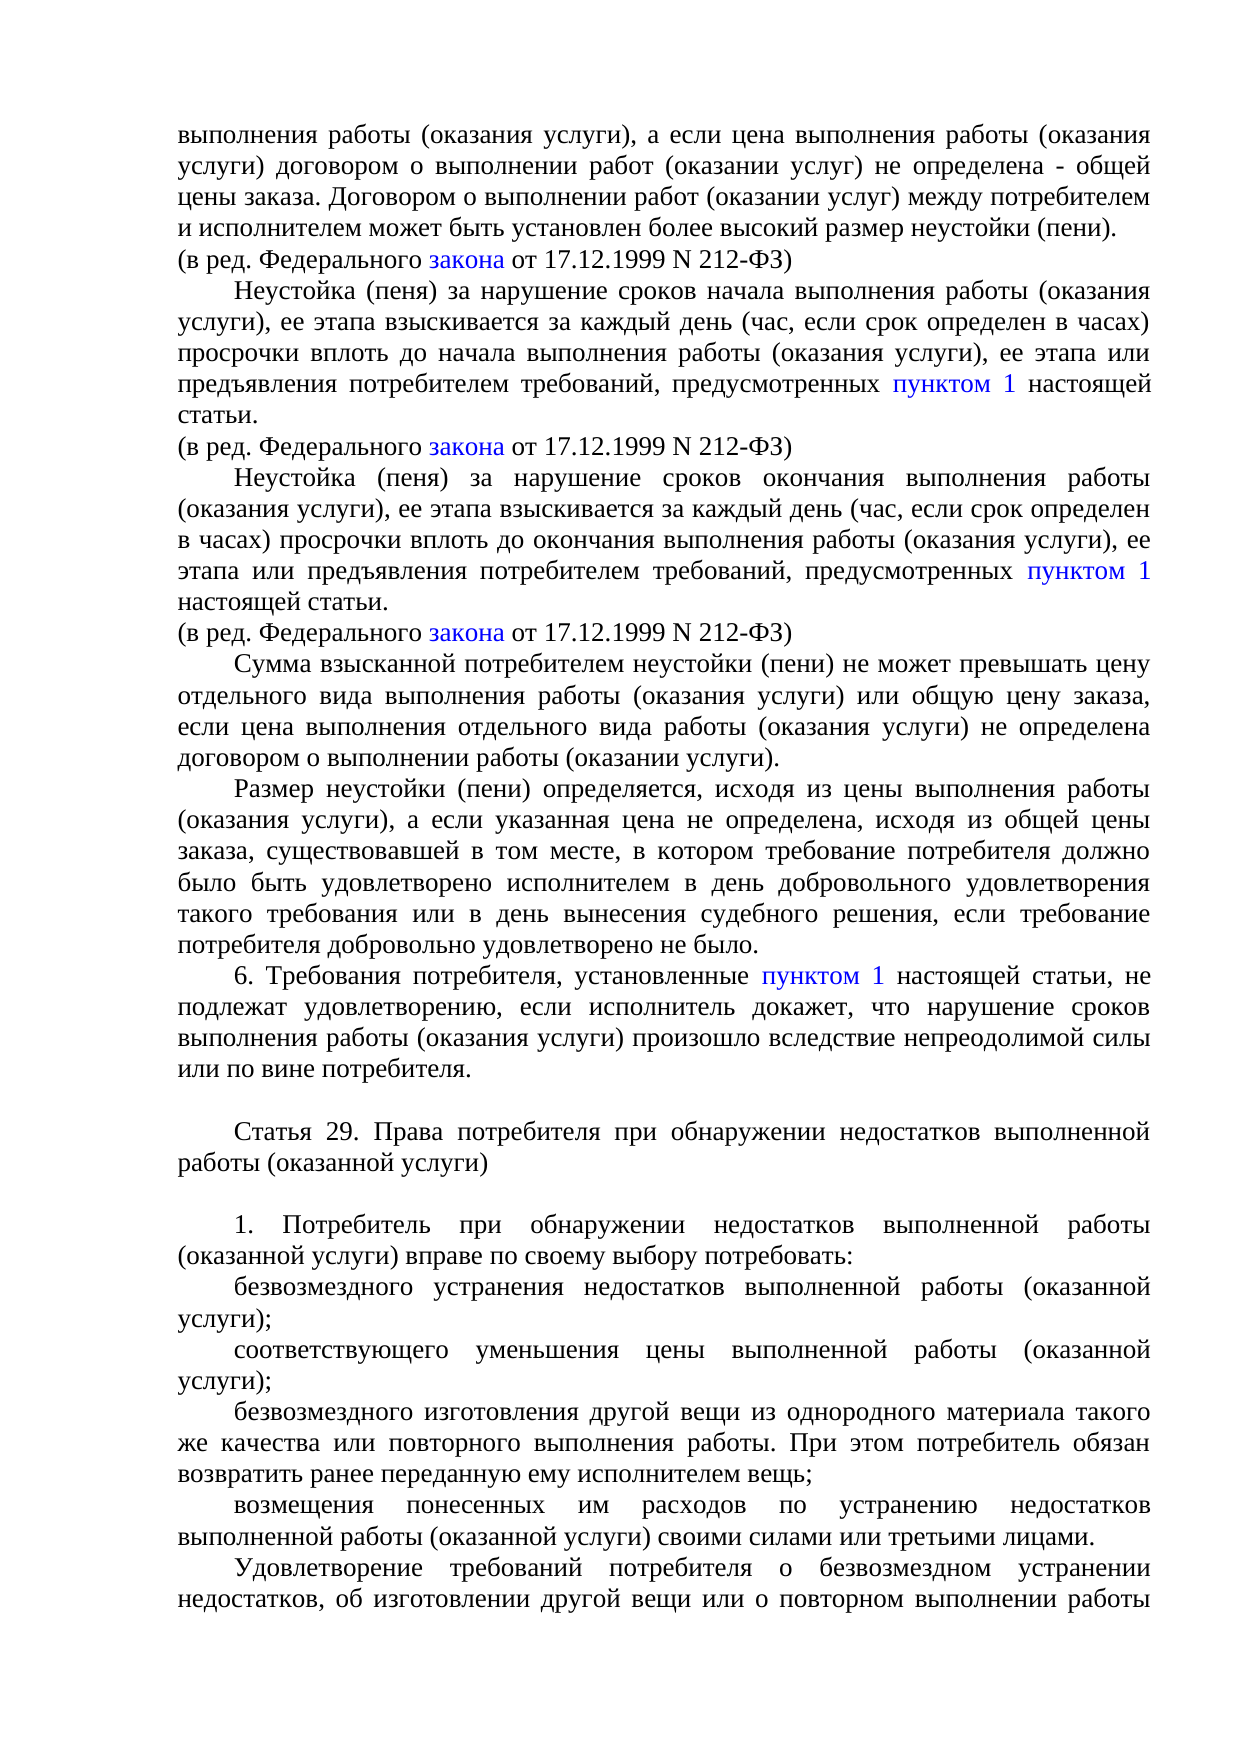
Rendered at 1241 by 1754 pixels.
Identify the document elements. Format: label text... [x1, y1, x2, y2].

text безвозмездного изготовления другой вещи из однородного материала такого же качества или повторного выполнения работы. При этом потребитель обязан возвратить ранее переданную ему исполнителем вещь; [177, 1395, 1152, 1488]
text Неустойка (пеня) за нарушение сроков начала выполнения работы (оказания услуги), ее этапа взыскивается за каждый день (час, если срок определен в часах) просрочки вплоть до начала выполнения работы (оказания услуги), ее этапа или предъявления потребителем требований, предусмотренных пунктом 1 настоящей статьи. [177, 274, 1152, 429]
text Неустойка (пеня) за нарушение сроков окончания выполнения работы (оказания услуги), ее этапа взыскивается за каждый день (час, если срок определен в часах) просрочки вплоть до окончания выполнения работы (оказания услуги), ее этапа или предъявления потребителем требований, предусмотренных пунктом 1 настоящей статьи. [177, 461, 1152, 616]
text безвозмездного устранения недостатков выполненной работы (оказанной услуги); [177, 1271, 1152, 1333]
text Размер неустойки (пени) определяется, исходя из цены выполнения работы (оказания услуги), а если указанная цена не определена, исходя из общей цены заказа, существовавшей в том месте, в котором требование потребителя должно было быть удовлетворено исполнителем в день добровольного удовлетворения такого требования или в день вынесения судебного решения, если требование потребителя добровольно удовлетворено не было. [177, 772, 1152, 959]
text 6. Требования потребителя, установленные пунктом 1 настоящей статьи, не подлежат удовлетворению, если исполнитель докажет, что нарушение сроков выполнения работы (оказания услуги) произошло вследствие непреодолимой силы или по вине потребителя. [177, 959, 1152, 1084]
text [177, 1551, 1152, 1613]
text (в ред. Федерального закона от 17.12.1999 N 212-ФЗ) [177, 429, 1152, 461]
text Сумма взысканной потребителем неустойки (пени) не может превышать цену отдельного вида выполнения работы (оказания услуги) или общую цену заказа, если цена выполнения отдельного вида работы (оказания услуги) не определена договором о выполнении работы (оказании услуги). [177, 648, 1152, 772]
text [177, 118, 1152, 243]
text Статья 29. Права потребителя при обнаружении недостатков выполненной работы (оказанной услуги) [177, 1115, 1152, 1177]
text (в ред. Федерального закона от 17.12.1999 N 212-ФЗ) [177, 243, 1152, 274]
text (в ред. Федерального закона от 17.12.1999 N 212-ФЗ) [177, 616, 1152, 648]
text соответствующего уменьшения цены выполненной работы (оказанной услуги); [177, 1333, 1152, 1395]
text возмещения понесенных им расходов по устранению недостатков выполненной работы (оказанной услуги) своими силами или третьими лицами. [177, 1488, 1152, 1551]
text 1. Потребитель при обнаружении недостатков выполненной работы (оказанной услуги) вправе по своему выбору потребовать: [177, 1208, 1152, 1271]
